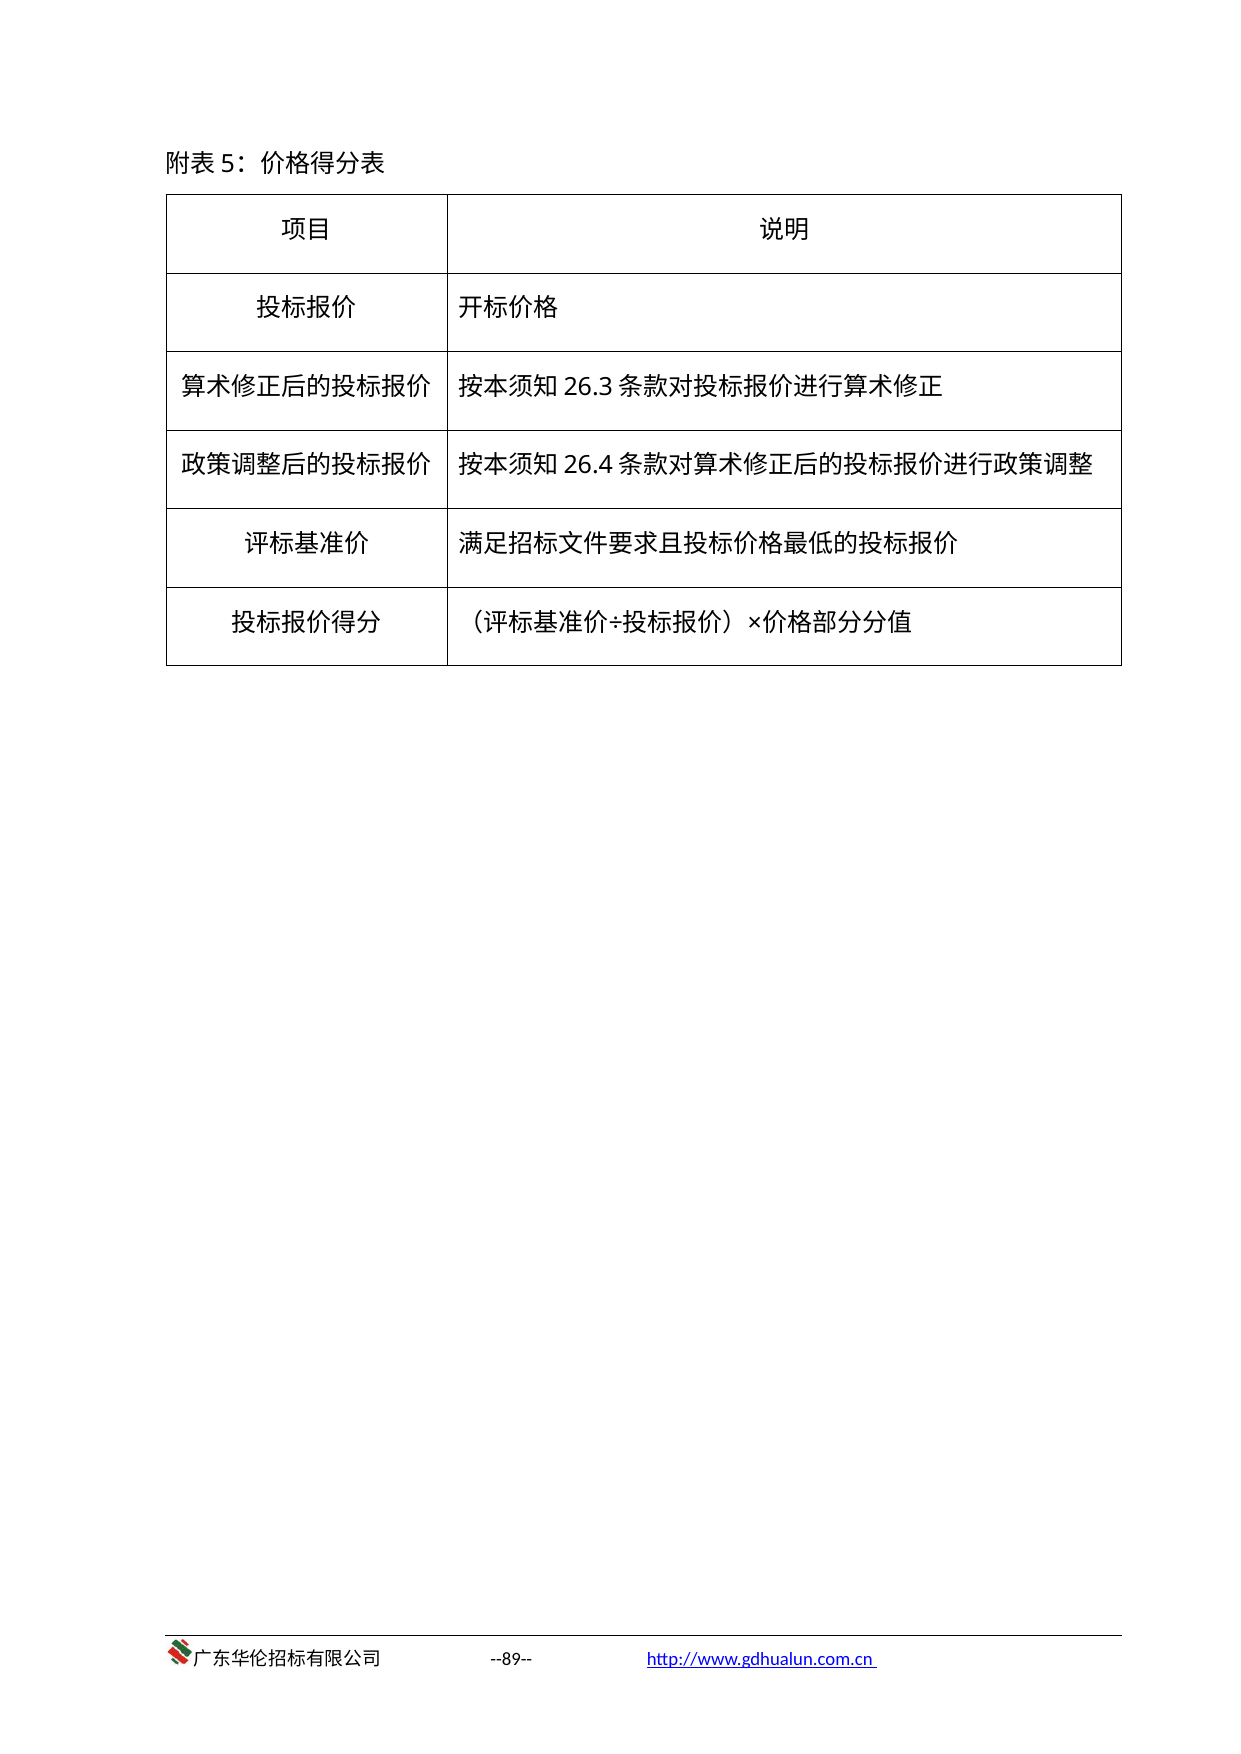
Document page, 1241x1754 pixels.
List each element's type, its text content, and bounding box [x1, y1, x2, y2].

table_cell 评标基准价 [167, 509, 447, 587]
table_cell 投标报价得分 [167, 588, 447, 665]
table_cell 政策调整后的投标报价 [167, 431, 447, 508]
text 附表5：价格得分表 [165, 129, 1122, 194]
table_cell 投标报价 [167, 274, 447, 351]
table_cell 满足招标文件要求且投标价格最低的投标报价 [448, 509, 1121, 587]
table_header 项目 [167, 195, 447, 272]
table_cell 按本须知26.3条款对投标报价进行算术修正 [448, 352, 1121, 429]
table_header 说明 [448, 195, 1121, 272]
table_cell （评标基准价÷投标报价）×价格部分分值 [448, 588, 1121, 665]
table_cell 开标价格 [448, 274, 1121, 351]
table_cell 按本须知26.4条款对算术修正后的投标报价进行政策调整 [448, 431, 1121, 508]
table_cell 算术修正后的投标报价 [167, 352, 447, 429]
picture [165, 1637, 194, 1666]
